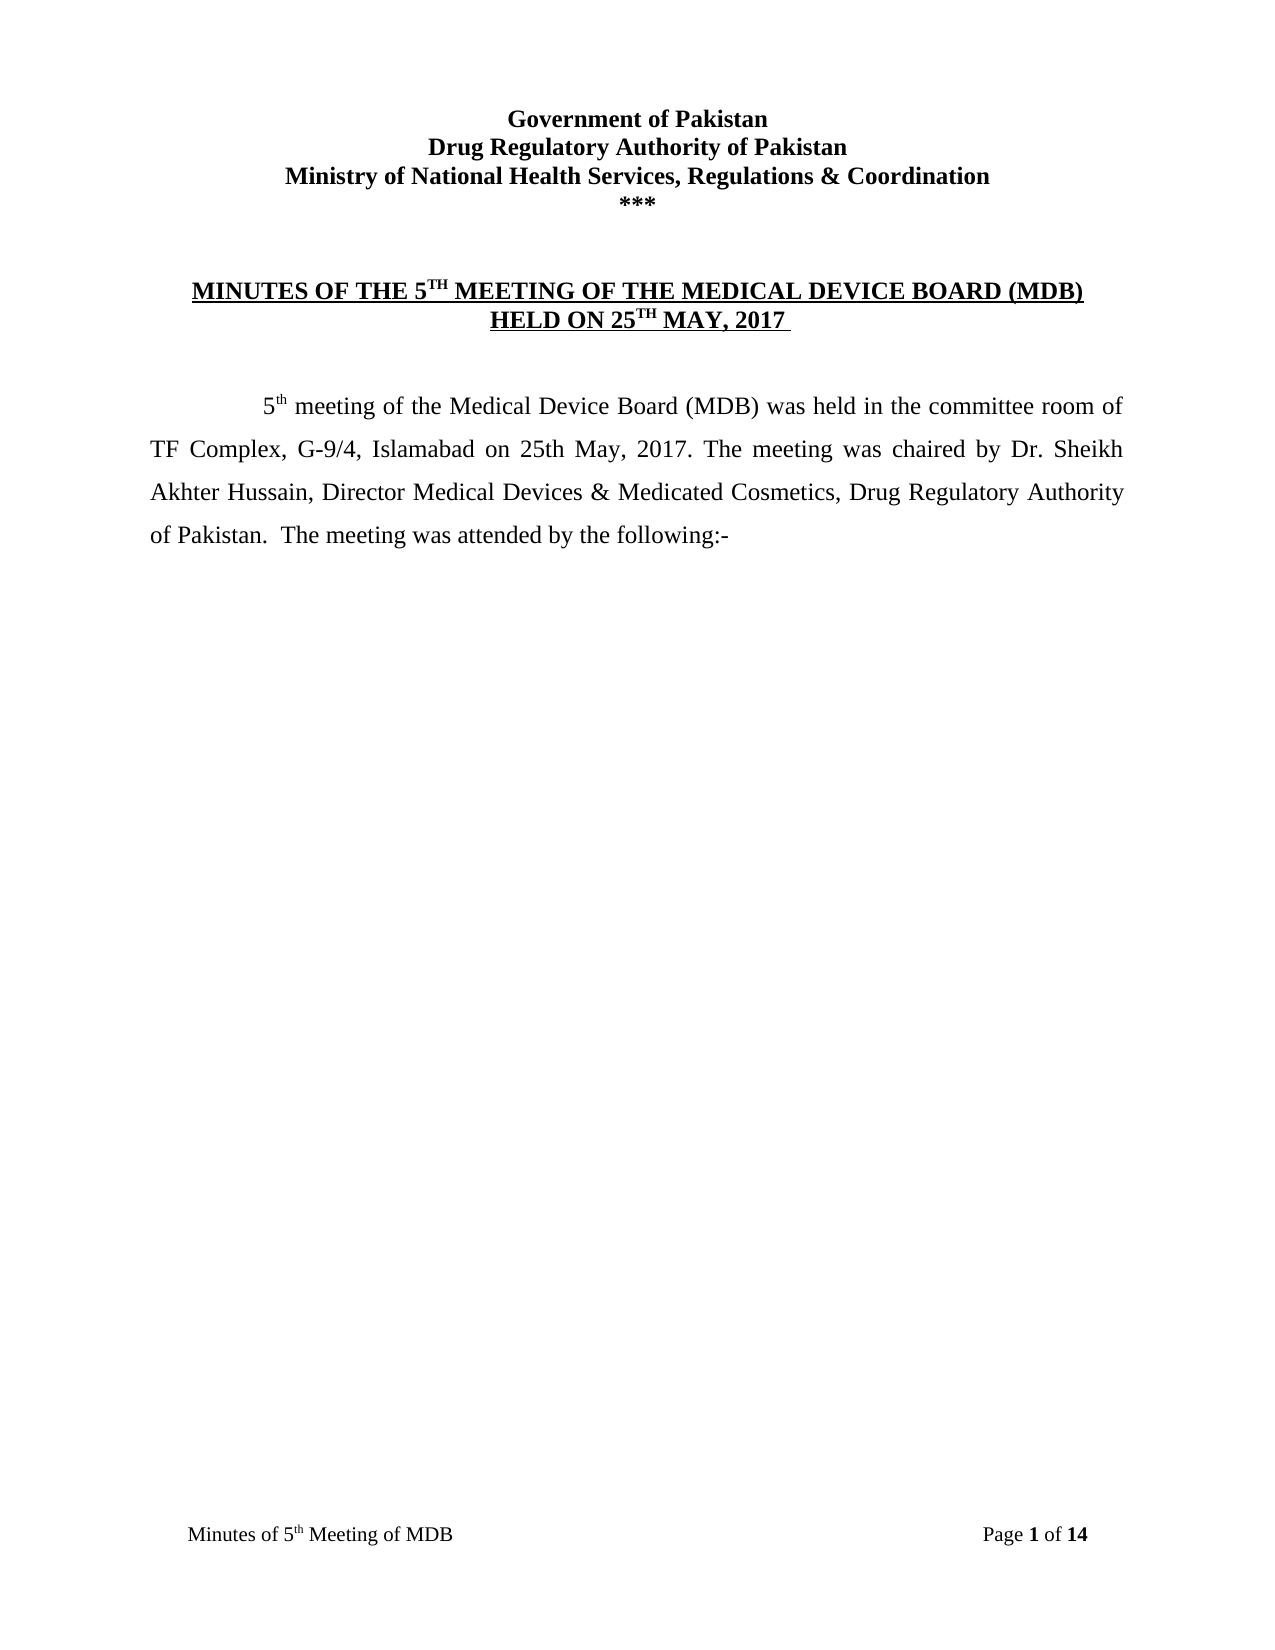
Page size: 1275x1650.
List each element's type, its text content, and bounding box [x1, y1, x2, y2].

text *** [150, 190, 1125, 219]
text HELD ON 25TH MAY, 2017 [150, 305, 1125, 334]
text 5th meeting of the Medical Device Board (MDB) was held in the committee room of TF Complex, G-9/4, Islamabad on 25th May, 2017. The meeting was chaired by Dr. Sheikh Akhter Hussain, Director Medical Devices & Medicated Cosmetics, Drug Regulatory Authority of Pakistan. The meeting was attended by the following:- [150, 391, 1125, 549]
text Government of Pakistan [150, 104, 1125, 132]
text Ministry of National Health Services, Regulations & Coordination [150, 161, 1125, 190]
text Drug Regulatory Authority of Pakistan [150, 132, 1125, 161]
text MINUTES OF THE 5TH MEETING OF THE MEDICAL DEVICE BOARD (MDB) [150, 276, 1125, 305]
